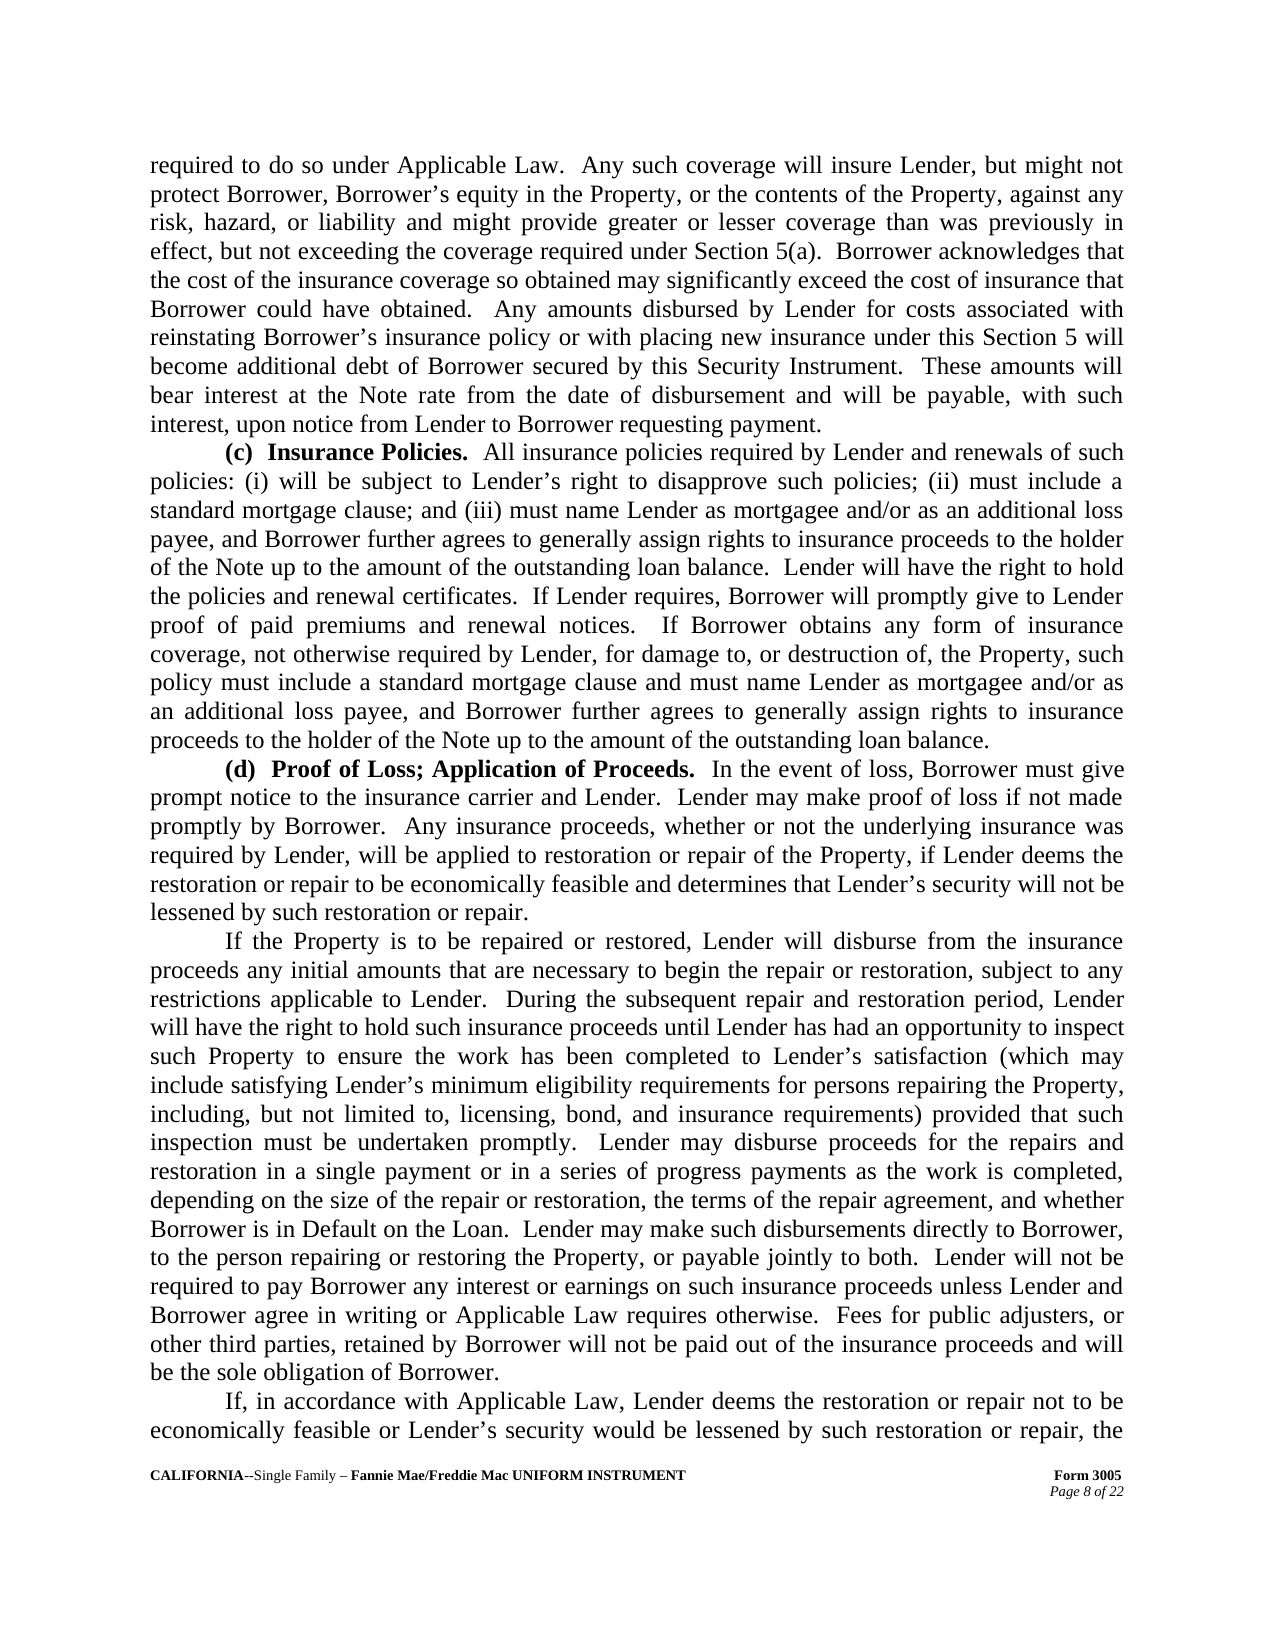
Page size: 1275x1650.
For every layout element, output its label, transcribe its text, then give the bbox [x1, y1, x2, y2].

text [150, 1386, 1125, 1444]
text (d) Proof of Loss; Application of Proceeds. In the event of loss, Borrower must give prompt notice to the insurance carrier and Lender. Lender may make proof of loss if not made promptly by Borrower. Any insurance proceeds, whether or not the underlying insurance was required by Lender, will be applied to restoration or repair of the Property, if Lender deems the restoration or repair to be economically feasible and determines that Lender’s security will not be lessened by such restoration or repair. [150, 754, 1125, 926]
text If the Property is to be repaired or restored, Lender will disburse from the insurance proceeds any initial amounts that are necessary to begin the repair or restoration, subject to any restrictions applicable to Lender. During the subsequent repair and restoration period, Lender will have the right to hold such insurance proceeds until Lender has had an opportunity to inspect such Property to ensure the work has been completed to Lender’s satisfaction (which may include satisfying Lender’s minimum eligibility requirements for persons repairing the Property, including, but not limited to, licensing, bond, and insurance requirements) provided that such inspection must be undertaken promptly. Lender may disburse proceeds for the repairs and restoration in a single payment or in a series of progress payments as the work is completed, depending on the size of the repair or restoration, the terms of the repair agreement, and whether Borrower is in Default on the Loan. Lender may make such disbursements directly to Borrower, to the person repairing or restoring the Property, or payable jointly to both. Lender will not be required to pay Borrower any interest or earnings on such insurance proceeds unless Lender and Borrower agree in writing or Applicable Law requires otherwise. Fees for public adjusters, or other third parties, retained by Borrower will not be paid out of the insurance proceeds and will be the sole obligation of Borrower. [150, 926, 1125, 1386]
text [150, 150, 1125, 437]
text (c) Insurance Policies. All insurance policies required by Lender and renewals of such policies: (i) will be subject to Lender’s right to disapprove such policies; (ii) must include a standard mortgage clause; and (iii) must name Lender as mortgagee and/or as an additional loss payee, and Borrower further agrees to generally assign rights to insurance proceeds to the holder of the Note up to the amount of the outstanding loan balance. Lender will have the right to hold the policies and renewal certificates. If Lender requires, Borrower will promptly give to Lender proof of paid premiums and renewal notices. If Borrower obtains any form of insurance coverage, not otherwise required by Lender, for damage to, or destruction of, the Property, such policy must include a standard mortgage clause and must name Lender as mortgagee and/or as an additional loss payee, and Borrower further agrees to generally assign rights to insurance proceeds to the holder of the Note up to the amount of the outstanding loan balance. [150, 437, 1125, 754]
